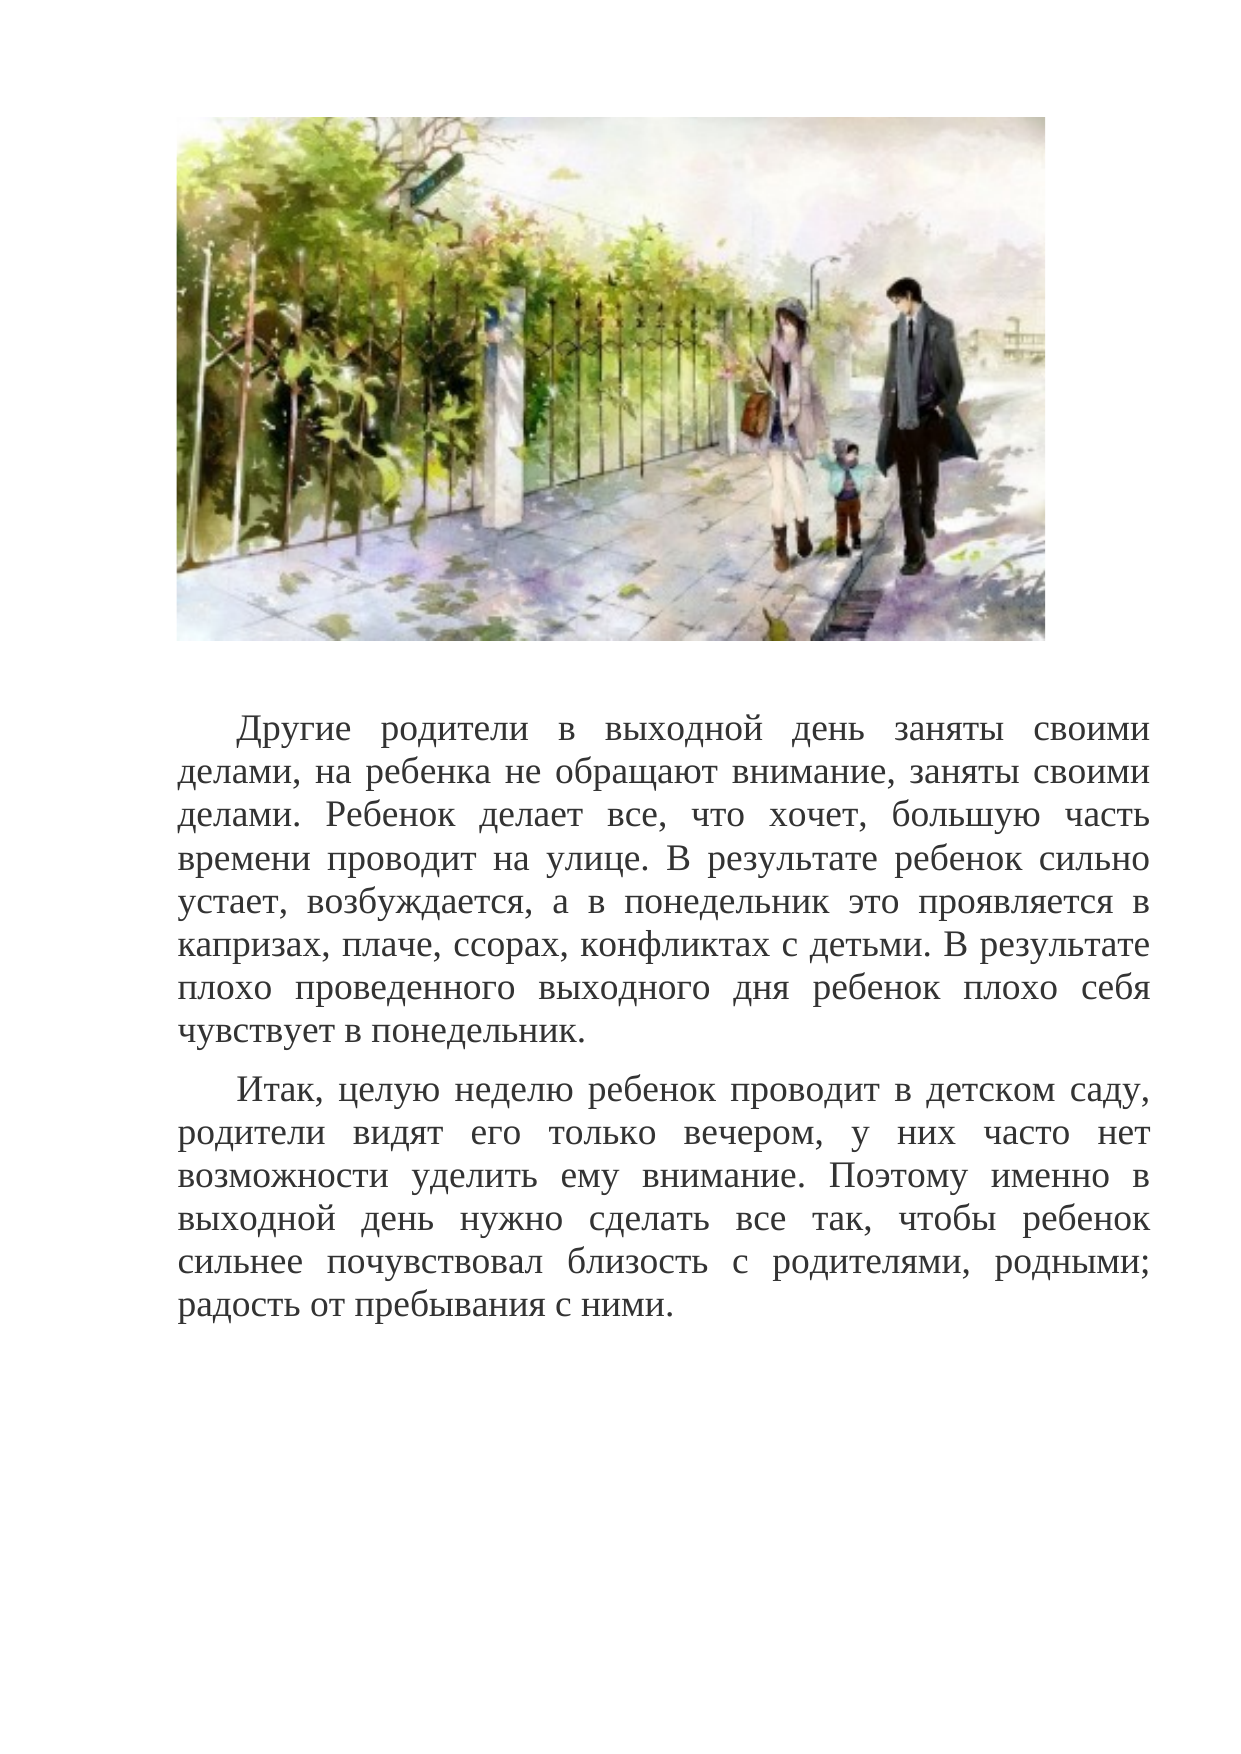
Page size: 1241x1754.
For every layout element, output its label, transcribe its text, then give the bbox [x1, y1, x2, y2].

text Итак, целую неделю ребенок проводит в детском саду, родители видят его только вечером, у них часто нет возможности уделить ему внимание. Поэтому именно в выходной день нужно сделать все так, чтобы ребенок сильнее почувствовал близость с родителями, родными; радость от пребывания с ними. [177, 1066, 1152, 1325]
picture [176, 117, 1046, 641]
text Другие родители в выходной день заняты своими делами, на ребенка не обращают внимание, заняты своими делами. Ребенок делает все, что хочет, большую часть времени проводит на улице. В результате ребенок сильно устает, возбуждается, а в понедельник это проявляется в капризах, плаче, ссорах, конфликтах с детьми. В результате плохо проведенного выходного дня ребенок плохо себя чувствует в понедельник. [177, 706, 1152, 1051]
